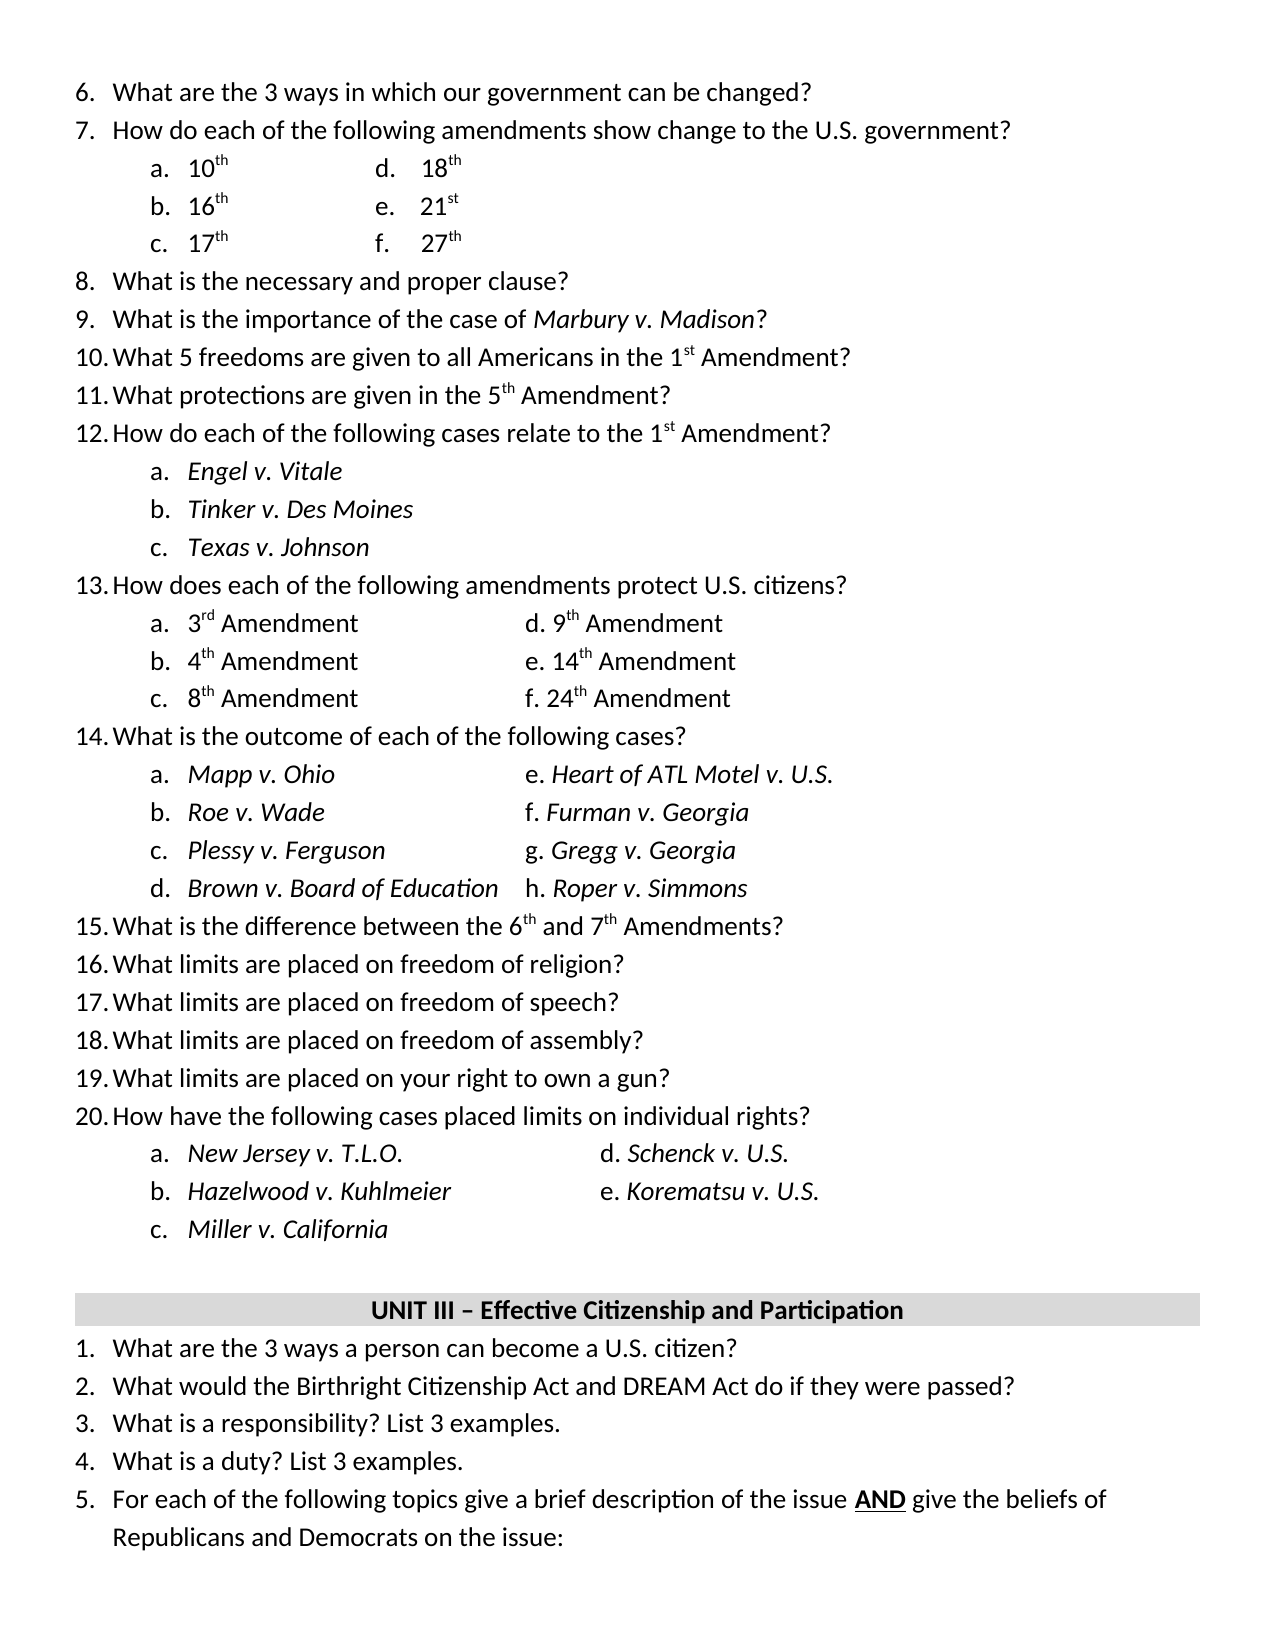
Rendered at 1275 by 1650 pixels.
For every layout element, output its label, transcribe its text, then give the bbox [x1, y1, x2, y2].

list New Jersey v. T.L.O. d. Schenck v. U.S. [150, 1137, 1200, 1170]
list Roe v. Wade f. Furman v. Georgia [150, 795, 1200, 828]
list What limits are placed on freedom of speech? [75, 985, 1200, 1018]
list What is a responsibility? List 3 examples. [75, 1407, 1200, 1439]
list What is a duty? List 3 examples. [75, 1444, 1200, 1477]
list Mapp v. Ohio e. Heart of ATL Motel v. U.S. [150, 757, 1200, 791]
list 3rd Amendment d. 9th Amendment [150, 606, 1200, 639]
list What are the 3 ways in which our government can be changed? [75, 75, 1200, 108]
list What is the importance of the case of Marbury v. Madison? [75, 302, 1200, 336]
list Engel v. Vitale [150, 454, 1200, 487]
list Texas v. Johnson [150, 530, 1200, 563]
list What protections are given in the 5th Amendment? [75, 378, 1200, 411]
list Brown v. Board of Education h. Roper v. Simmons [150, 871, 1200, 904]
list How do each of the following cases relate to the 1st Amendment? [75, 416, 1200, 449]
list 4th Amendment e. 14th Amendment [150, 644, 1200, 677]
list For each of the following topics give a brief description of the issue AND give the beliefs of Republicans and Democrats on the issue: [75, 1482, 1200, 1553]
list What limits are placed on your right to own a gun? [75, 1061, 1200, 1094]
list How do each of the following amendments show change to the U.S. government? [75, 113, 1200, 146]
list Hazelwood v. Kuhlmeier e. Korematsu v. U.S. [150, 1174, 1200, 1208]
list What limits are placed on freedom of assembly? [75, 1023, 1200, 1056]
list What is the outcome of each of the following cases? [75, 719, 1200, 753]
list What 5 freedoms are given to all Americans in the 1st Amendment? [75, 340, 1200, 373]
list 16th e. 21st [150, 189, 1200, 222]
list 10th d. 18th [150, 151, 1200, 184]
list Miller v. California [150, 1212, 1200, 1246]
list How does each of the following amendments protect U.S. citizens? [75, 568, 1200, 601]
list 17th f. 27th [150, 227, 1200, 260]
list What limits are placed on freedom of religion? [75, 947, 1200, 980]
list Tinker v. Des Moines [150, 492, 1200, 525]
list What is the difference between the 6th and 7th Amendments? [75, 909, 1200, 942]
list What are the 3 ways a person can become a U.S. citizen? [75, 1331, 1200, 1364]
list Plessy v. Ferguson g. Gregg v. Georgia [150, 833, 1200, 866]
list What is the necessary and proper clause? [75, 264, 1200, 298]
list How have the following cases placed limits on individual rights? [75, 1099, 1200, 1132]
list 8th Amendment f. 24th Amendment [150, 682, 1200, 715]
text UNIT III – Effective Citizenship and Participation [75, 1293, 1200, 1326]
list What would the Birthright Citizenship Act and DREAM Act do if they were passed? [75, 1369, 1200, 1402]
